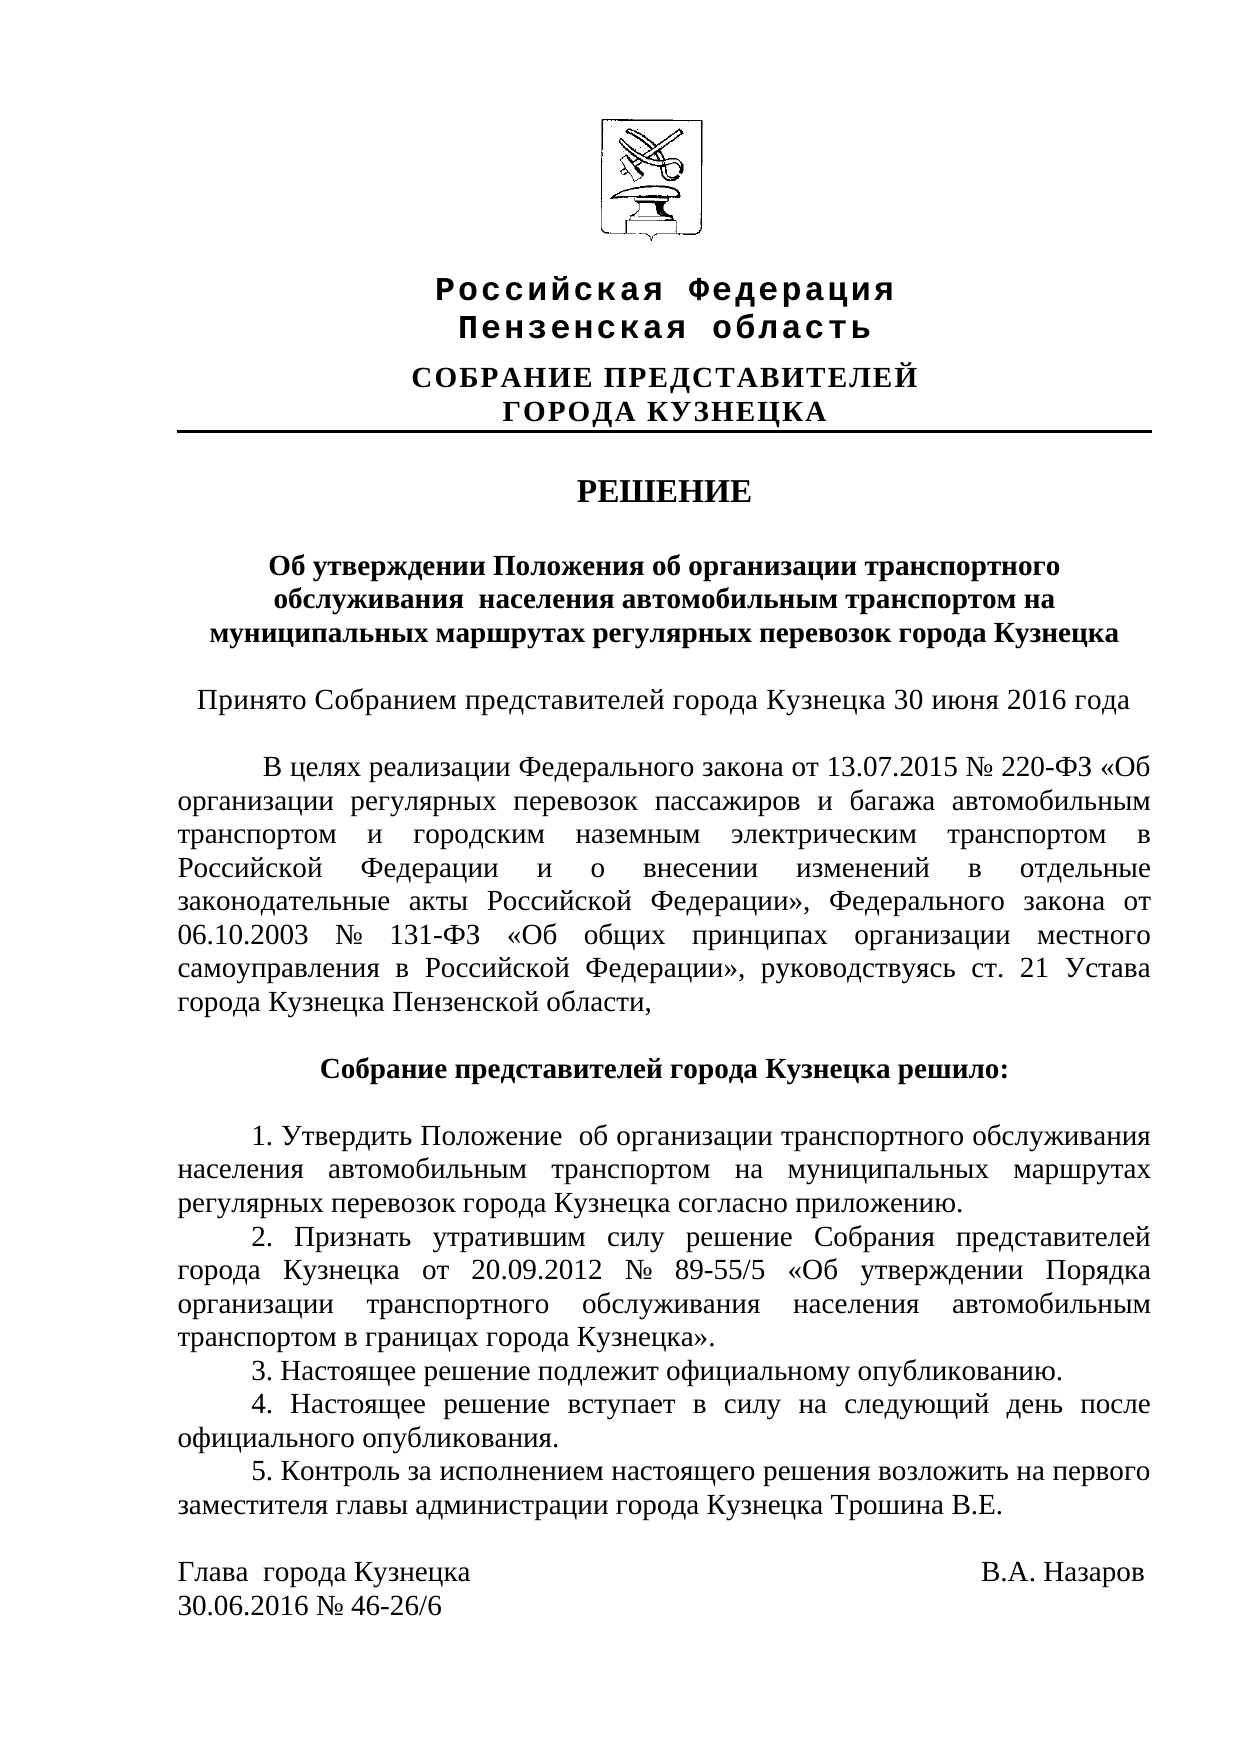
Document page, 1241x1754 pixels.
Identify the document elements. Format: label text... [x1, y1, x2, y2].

text РЕШЕНИЕ [177, 471, 1152, 509]
text 5. Контроль за исполнением настоящего решения возложить на первого заместителя главы администрации города Кузнецка Трошина В.Е. [177, 1453, 1152, 1521]
text Собрание представителей города Кузнецка решило: [177, 1051, 1152, 1084]
text Российская Федерация [177, 272, 1152, 310]
picture [593, 114, 703, 249]
text 1. Утвердить Положение об организации транспортного обслуживания населения автомобильным транспортом на муниципальных маршрутах регулярных перевозок города Кузнецка согласно приложению. [177, 1118, 1152, 1219]
text Глава города Кузнецка В.А. Назаров [177, 1554, 1152, 1588]
text 3. Настоящее решение подлежит официальному опубликованию. [177, 1353, 1152, 1386]
text В целях реализации Федерального закона от 13.07.2015 № 220-ФЗ «Об организации регулярных перевозок пассажиров и багажа автомобильным транспортом и городским наземным электрическим транспортом в Российской Федерации и о внесении изменений в отдельные законодательные акты Российской Федерации», Федерального закона от 06.10.2003 № 131-ФЗ «Об общих принципах организации местного самоуправления в Российской Федерации», руководствуясь ст. 21 Устава города Кузнецка Пензенской области, [177, 749, 1152, 1017]
text 30.06.2016 № 46-26/6 [177, 1588, 1152, 1621]
text ГОРОДА КУЗНЕЦКА [177, 394, 1152, 430]
text Пензенская область [177, 310, 1152, 348]
text 2. Признать утратившим силу решение Собрания представителей города Кузнецка от 20.09.2012 № 89-55/5 «Об утверждении Порядка организации транспортного обслуживания населения автомобильным транспортом в границах города Кузнецка». [177, 1219, 1152, 1353]
text Принято Собранием представителей города Кузнецка 30 июня 2016 года [177, 682, 1152, 716]
text Об утверждении Положения об организации транспортного обслуживания населения автомобильным транспортом на муниципальных маршрутах регулярных перевозок города Кузнецка [177, 548, 1152, 648]
text 4. Настоящее решение вступает в силу на следующий день после официального опубликования. [177, 1386, 1152, 1453]
text СОБРАНИЕ ПРЕДСТАВИТЕЛЕЙ [177, 361, 1152, 394]
